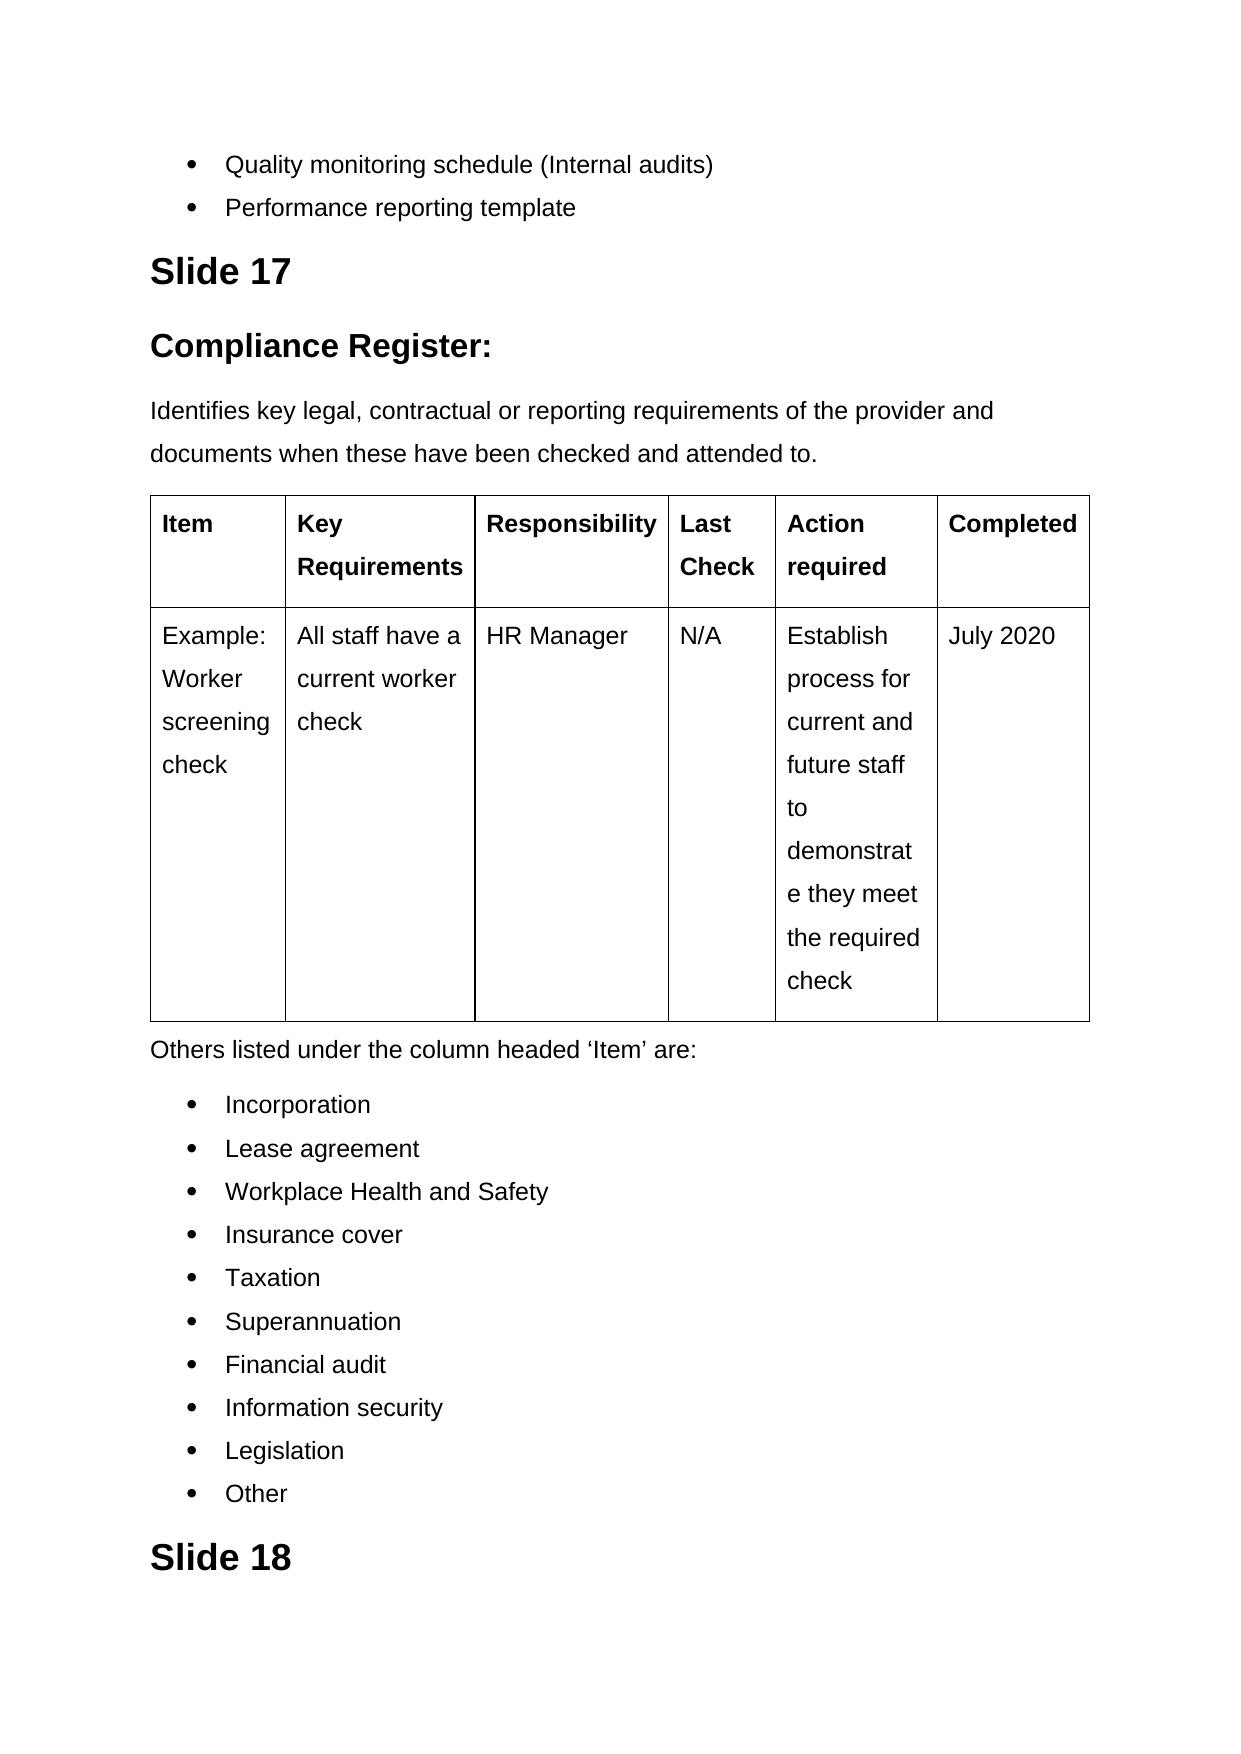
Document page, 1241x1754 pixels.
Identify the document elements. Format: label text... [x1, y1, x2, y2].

subtitle Slide 18 [150, 1535, 1090, 1578]
list Lease agreement [187, 1134, 1090, 1162]
subtitle Slide 17 [150, 249, 1090, 292]
list Quality monitoring schedule (Internal audits) [187, 150, 1090, 179]
table_header Responsibility [476, 496, 668, 607]
table_header Item [151, 496, 285, 607]
table_header Key Requirements [286, 496, 474, 607]
table_cell Establish process for current and future staff to demonstrate they meet the required check [776, 608, 937, 1021]
table_cell All staff have a current worker check [286, 608, 474, 1021]
list Taxation [187, 1263, 1090, 1292]
list Information security [187, 1393, 1090, 1422]
list Incorporation [187, 1090, 1090, 1119]
subtitle Compliance Register: [150, 326, 1090, 364]
table_header Action required [776, 496, 937, 607]
list Superannuation [187, 1307, 1090, 1335]
text Identifies key legal, contractual or reporting requirements of the provider and documents when these have been checked and attended to. [150, 396, 1090, 468]
table_cell HR Manager [476, 608, 668, 1021]
list Financial audit [187, 1350, 1090, 1379]
table_cell N/A [669, 608, 775, 1021]
list Legislation [187, 1436, 1090, 1465]
list Workplace Health and Safety [187, 1177, 1090, 1206]
list Other [187, 1479, 1090, 1508]
list Insurance cover [187, 1220, 1090, 1249]
text Others listed under the column headed ‘Item’ are: [150, 1035, 1090, 1063]
table_header Completed [938, 496, 1089, 607]
table_header Last Check [669, 496, 775, 607]
table_cell Example: Worker screening check [151, 608, 285, 1021]
list Performance reporting template [187, 193, 1090, 222]
table_cell July 2020 [938, 608, 1089, 1021]
